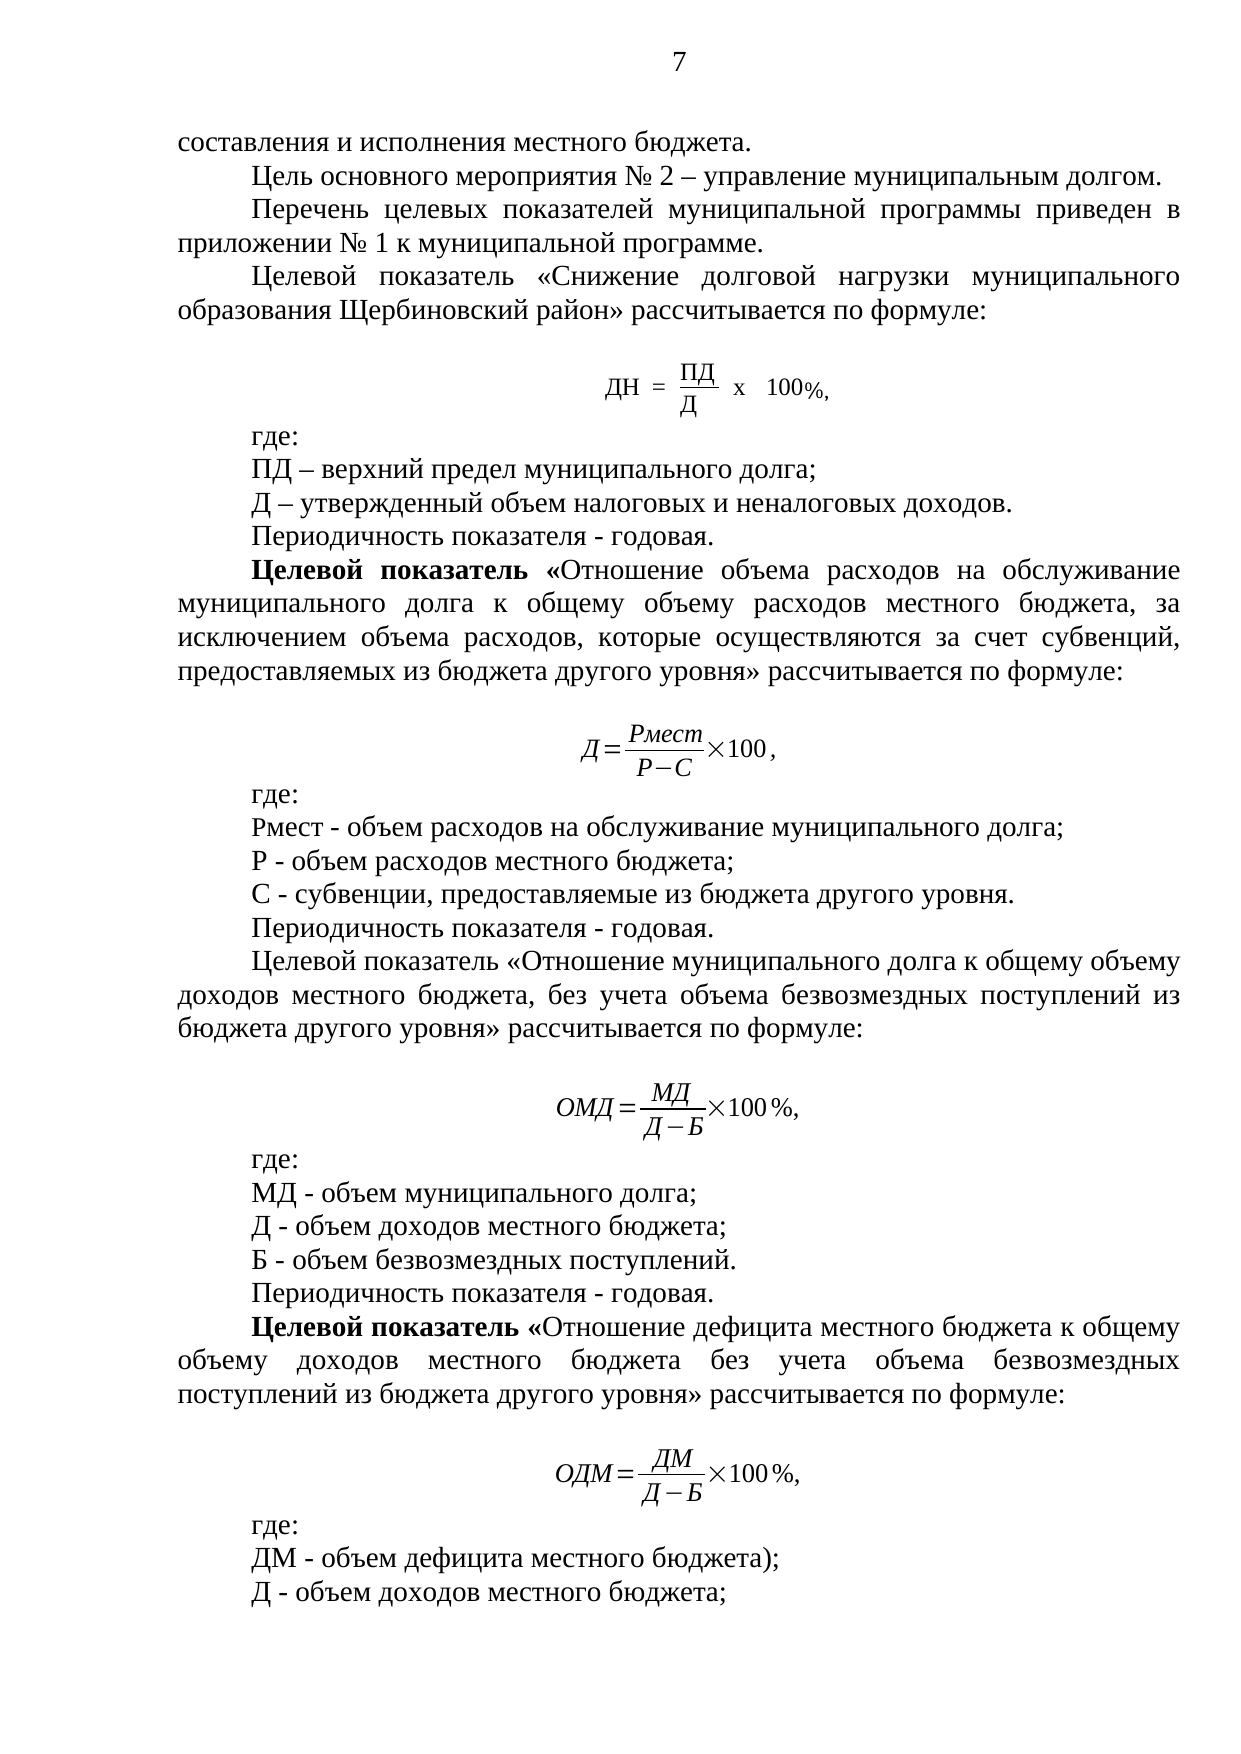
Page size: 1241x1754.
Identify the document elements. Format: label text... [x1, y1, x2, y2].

text Р - объем расходов местного бюджета; [177, 843, 1181, 876]
text где: [251, 782, 1181, 809]
text ДМ - объем дефицита местного бюджета); [251, 1541, 1181, 1575]
text где: [251, 1142, 1181, 1175]
text Целевой показатель «Отношение объема расходов на обслуживание муниципального долга к общему объему расходов местного бюджета, за исключением объема расходов, которые осуществляются за счет субвенций, предоставляемых из бюджета другого уровня» рассчитывается по формуле: [177, 552, 1181, 686]
text Д – утвержденный объем налоговых и неналоговых доходов. [177, 485, 1181, 518]
text Д - объем доходов местного бюджета; [251, 1209, 1181, 1242]
text ПД – верхний предел муниципального долга; [177, 451, 1181, 485]
text Перечень целевых показателей муниципальной программы приведен в приложении № 1 к муниципальной программе. [177, 191, 1181, 258]
text %, [177, 359, 1181, 418]
text Целевой показатель «Отношение муниципального долга к общему объему доходов местного бюджета, без учета объема безвозмездных поступлений из бюджета другого уровня» рассчитывается по формуле: [177, 943, 1181, 1044]
text Периодичность показателя - годовая. [177, 518, 1181, 552]
text Рмест - объем расходов на обслуживание муниципального долга; [177, 809, 1181, 843]
text где: [177, 418, 1181, 451]
text Периодичность показателя - годовая. [251, 1276, 1181, 1309]
text Целевой показатель «Снижение долговой нагрузки муниципального образования Щербиновский район» рассчитывается по формуле: [177, 258, 1181, 325]
text Целевой показатель «Отношение дефицита местного бюджета к общему объему доходов местного бюджета без учета объема безвозмездных поступлений из бюджета другого уровня» рассчитывается по формуле: [177, 1309, 1181, 1410]
text С - субвенции, предоставляемые из бюджета другого уровня. [177, 876, 1181, 910]
text где: [251, 1508, 1181, 1541]
text Периодичность показателя - годовая. [177, 910, 1181, 943]
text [177, 124, 1181, 158]
text Д - объем доходов местного бюджета; [251, 1575, 1181, 1608]
text Б - объем безвозмездных поступлений. [251, 1242, 1181, 1276]
text МД - объем муниципального долга; [251, 1175, 1181, 1209]
text Цель основного мероприятия № 2 – управление муниципальным долгом. [177, 158, 1181, 191]
